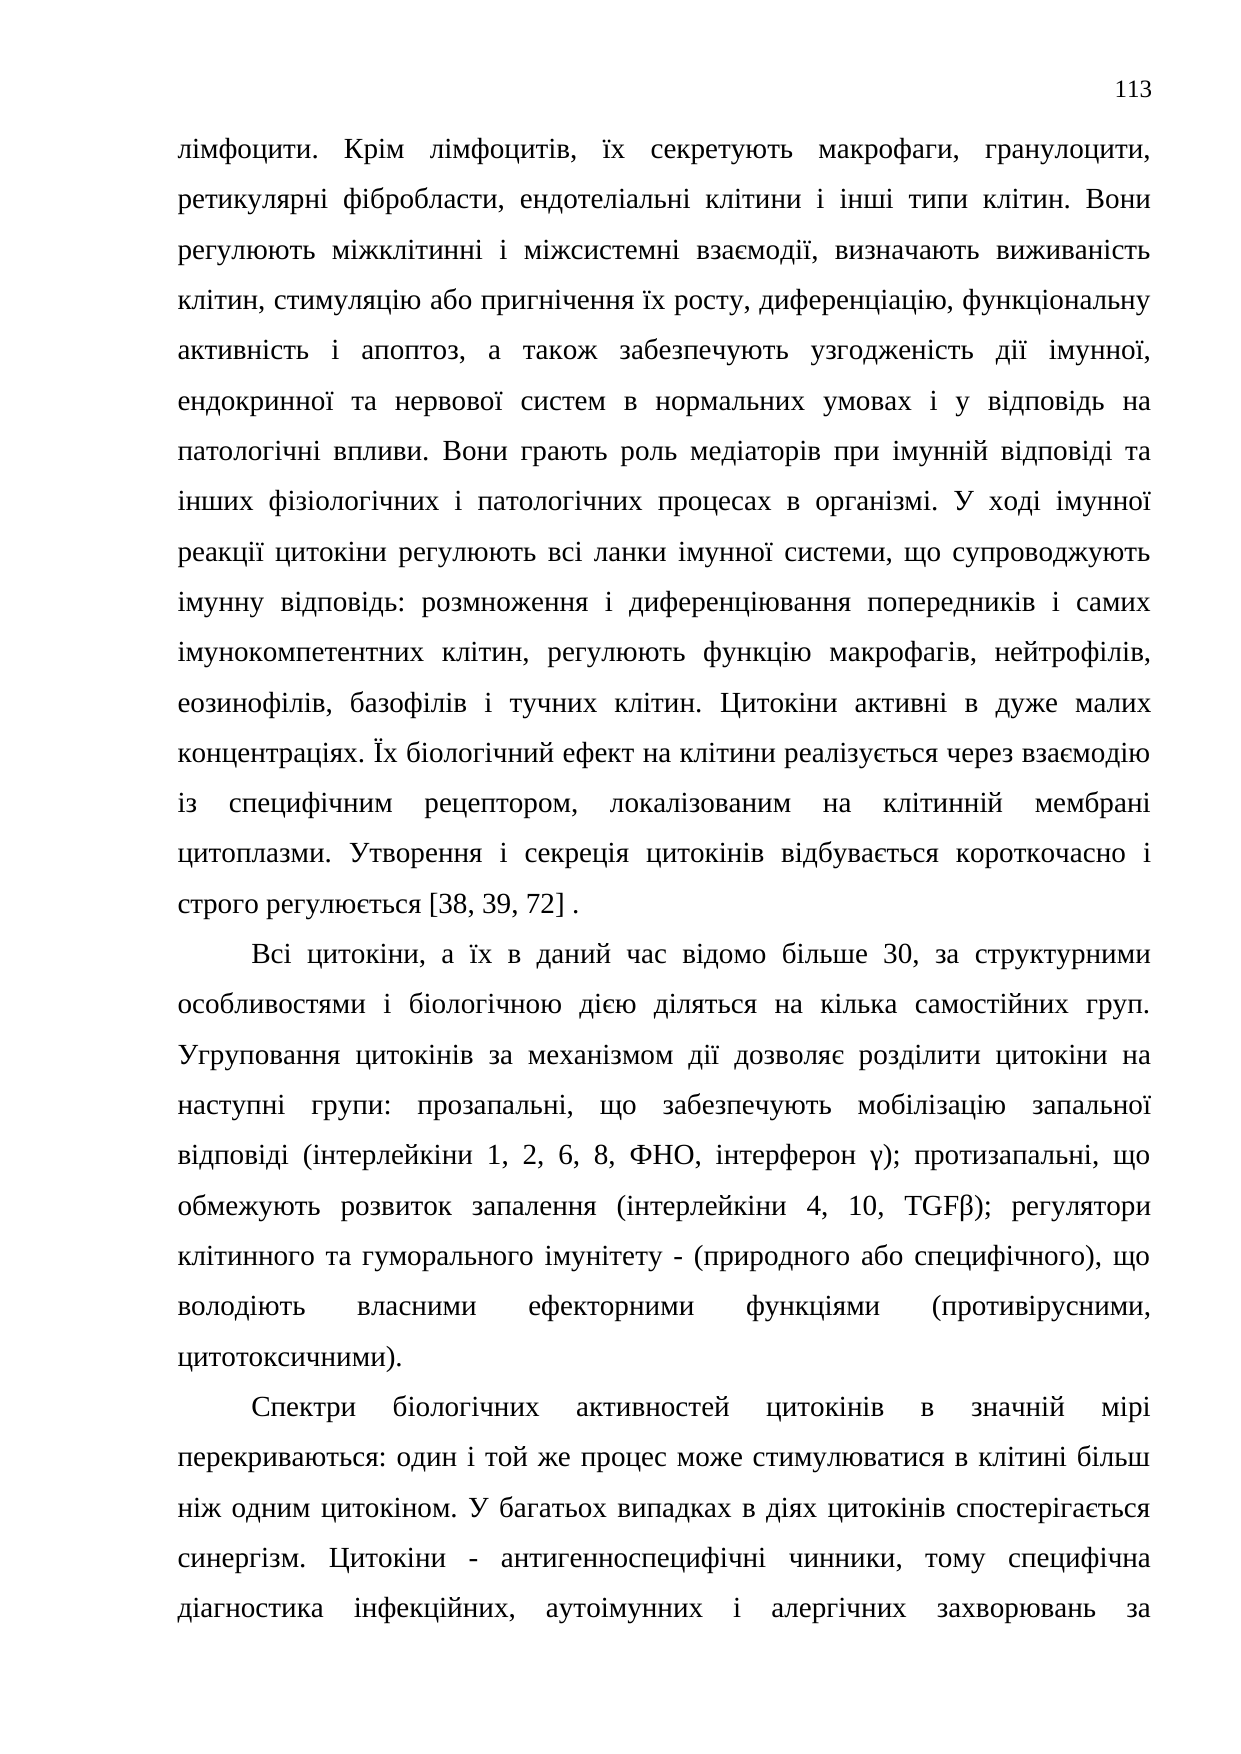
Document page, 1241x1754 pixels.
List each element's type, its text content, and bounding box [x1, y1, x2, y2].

text Всі цитокіни, а їх в даний час відомо більше 30, за структурними особливостями і біологічною дією діляться на кілька самостійних груп. Угруповання цитокінів за механізмом дії дозволяє розділити цитокіни на наступні групи: прозапальні, що забезпечують мобілізацію запальної відповіді (інтерлейкіни 1, 2, 6, 8, ФНО, інтерферон γ); протизапальні, що обмежують розвиток запалення (інтерлейкіни 4, 10, TGFβ); регулятори клітинного та гуморального імунітету - (природного або специфічного), що володіють власними ефекторними функціями (противірусними, цитотоксичними). [177, 936, 1152, 1372]
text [177, 1389, 1152, 1624]
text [177, 131, 1152, 919]
